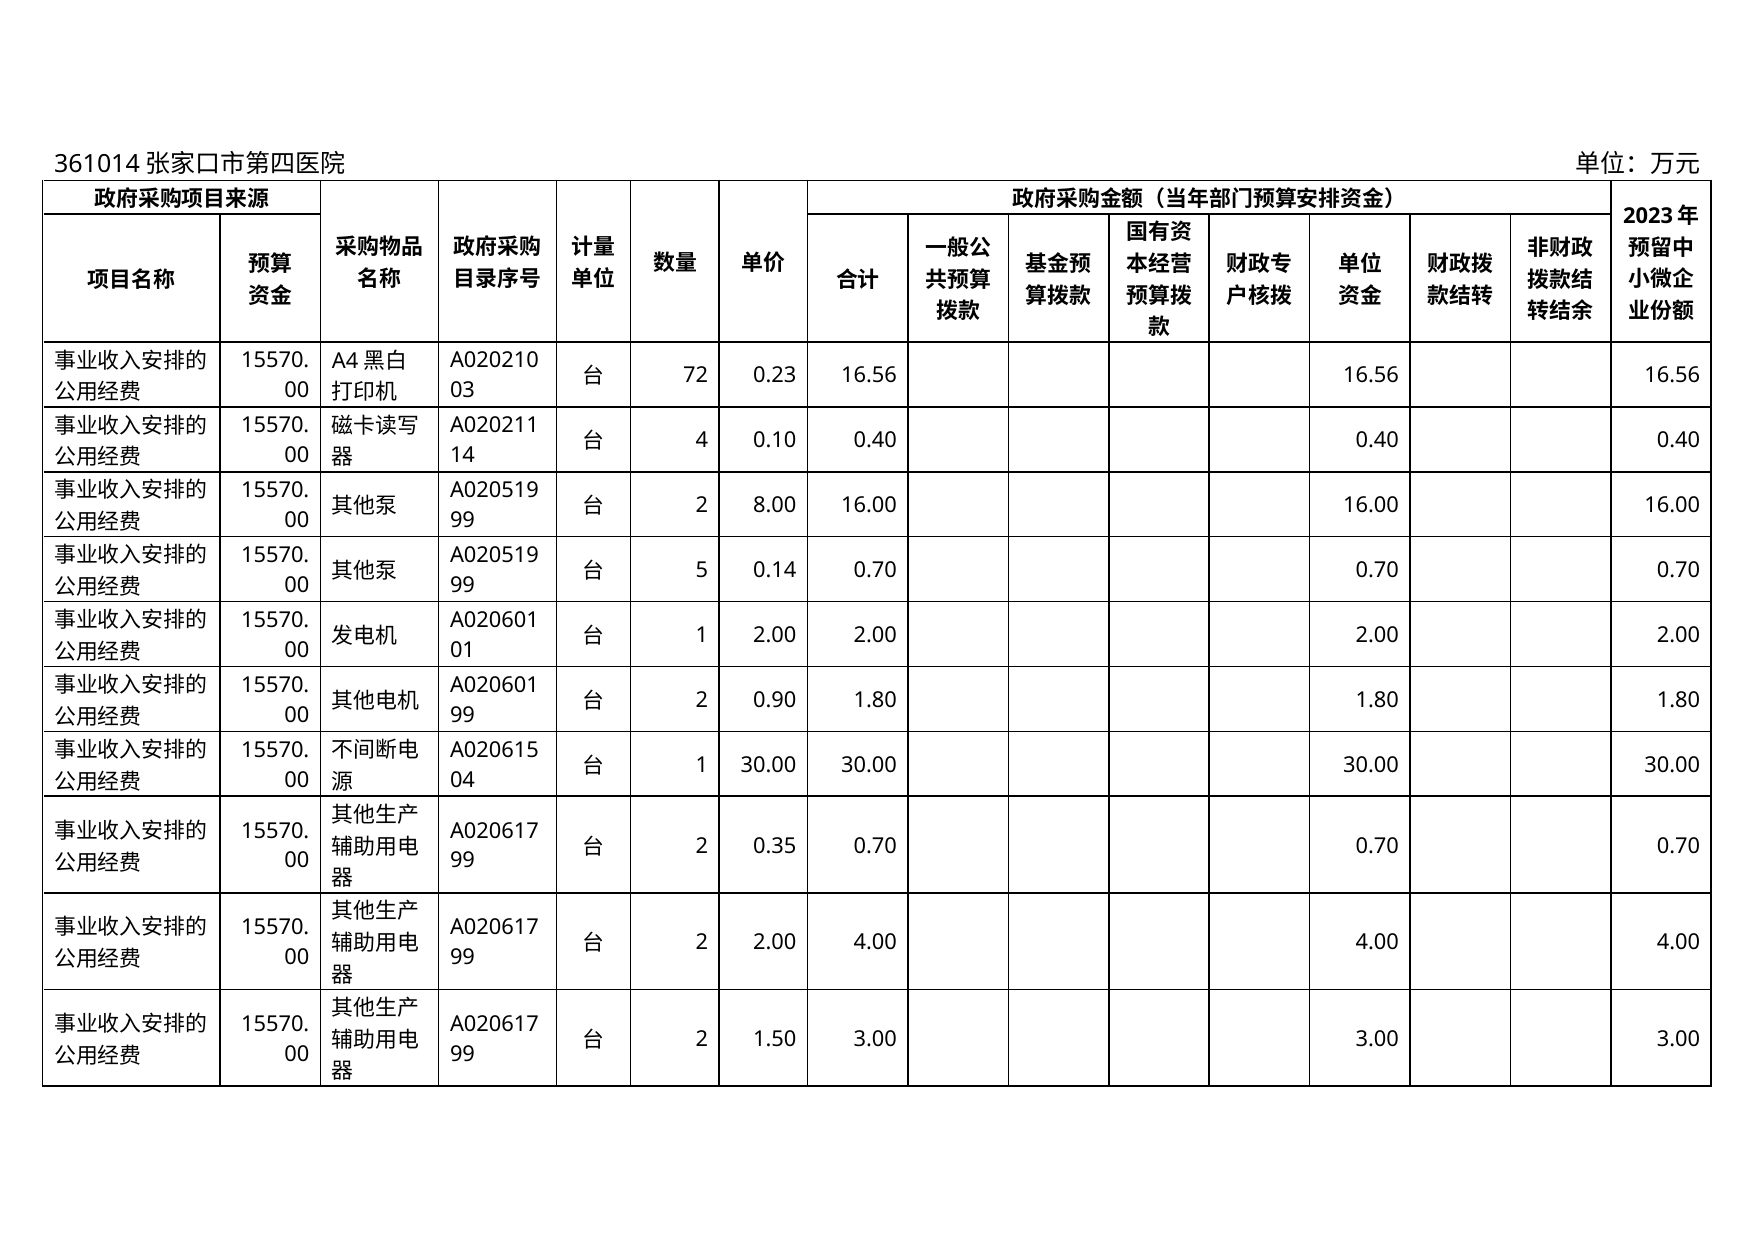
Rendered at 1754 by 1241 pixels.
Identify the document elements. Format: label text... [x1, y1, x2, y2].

table_cell 72 [631, 343, 718, 406]
table_cell 台 [557, 343, 630, 406]
table_cell [1411, 667, 1510, 731]
table_cell [1511, 537, 1610, 601]
table_cell A02061504 [439, 732, 556, 795]
table_cell 0.40 [1310, 408, 1409, 471]
table_cell [1511, 667, 1610, 731]
table_cell 0.70 [1310, 797, 1409, 892]
table_cell 事业收入安排的公用经费 [43, 407, 219, 471]
table_cell A02061799 [439, 894, 556, 988]
table_cell 财政专户核拨 [1210, 215, 1309, 341]
table_cell 15570.00 [221, 894, 320, 988]
table_cell 国有资本经营预算拨款 [1110, 215, 1208, 341]
table_cell A02061799 [439, 797, 556, 892]
table_cell [1110, 343, 1208, 406]
table_cell [1009, 732, 1108, 795]
table_cell [1110, 408, 1208, 471]
table_cell 事业收入安排的公用经费 [43, 602, 219, 666]
table_cell [1411, 343, 1510, 406]
table_cell 预算 资金 [221, 215, 320, 341]
table_cell 台 [557, 797, 630, 892]
table_cell [909, 343, 1008, 406]
table_cell 政府采购金额（当年部门预算安排资金） [808, 181, 1610, 213]
table_cell 事业收入安排的公用经费 [43, 472, 219, 536]
table_cell 15570.00 [221, 667, 320, 731]
table_cell 事业收入安排的公用经费 [43, 342, 219, 406]
table_cell [1411, 894, 1510, 988]
table_cell 事业收入安排的公用经费 [43, 796, 219, 892]
table_cell 4.00 [1612, 894, 1710, 988]
table_cell 16.56 [1310, 343, 1409, 406]
table_cell [1210, 602, 1309, 666]
table_cell 1 [631, 732, 718, 795]
table_cell [1411, 408, 1510, 471]
table_cell 其他泵 [321, 473, 438, 536]
table_cell 台 [557, 537, 630, 601]
table_cell [1009, 473, 1108, 536]
table_cell 30.00 [720, 732, 807, 795]
table_cell 4 [631, 408, 718, 471]
table_cell [909, 797, 1008, 892]
table_cell [909, 602, 1008, 666]
table_cell 其他生产辅助用电器 [321, 894, 438, 988]
table_cell [1110, 894, 1208, 988]
table_cell [1009, 894, 1108, 988]
table_cell 0.40 [1612, 408, 1710, 471]
table_cell A02021114 [439, 408, 556, 471]
table_cell [1110, 602, 1208, 666]
table_cell 发电机 [321, 602, 438, 666]
table_cell 计量 单位 [557, 181, 630, 341]
table_cell 2 [631, 797, 718, 892]
table_cell [1411, 732, 1510, 795]
table_cell 2.00 [808, 602, 907, 666]
table_cell 30.00 [1612, 732, 1710, 795]
table_cell [1110, 473, 1208, 536]
table_cell [1009, 797, 1108, 892]
table_cell A02051999 [439, 537, 556, 601]
table_cell 1 [631, 602, 718, 666]
table_cell 台 [557, 990, 630, 1085]
table_cell A02060101 [439, 602, 556, 666]
table_cell [1110, 667, 1208, 731]
table_cell [1009, 537, 1108, 601]
table_cell 2.00 [720, 894, 807, 988]
table_cell [1511, 602, 1610, 666]
table_cell [1210, 473, 1309, 536]
table_cell [1210, 343, 1309, 406]
table_cell [1411, 990, 1510, 1085]
table_cell [1110, 537, 1208, 601]
table_cell [1511, 343, 1610, 406]
table_cell 5 [631, 537, 718, 601]
table_cell 基金预算拨款 [1009, 215, 1108, 341]
table_cell 合计 [808, 215, 907, 341]
table_cell 台 [557, 894, 630, 988]
table_cell 15570.00 [221, 473, 320, 536]
table_cell 1.80 [808, 667, 907, 731]
table_cell [1110, 990, 1208, 1085]
table_cell [1511, 732, 1610, 795]
table_cell 15570.00 [221, 408, 320, 471]
table_cell [1210, 667, 1309, 731]
table_cell [1009, 990, 1108, 1085]
table_cell 16.00 [1612, 473, 1710, 536]
table_cell [1210, 797, 1309, 892]
table_cell 0.40 [808, 408, 907, 471]
table_cell [1210, 732, 1309, 795]
table_cell 0.35 [720, 797, 807, 892]
table_header 单位：万元 [808, 143, 1710, 179]
table_cell 15570.00 [221, 797, 320, 892]
table_cell [1511, 990, 1610, 1085]
table_cell [1110, 797, 1208, 892]
table_cell [1210, 537, 1309, 601]
table_cell [909, 408, 1008, 471]
table_cell 16.00 [1310, 473, 1409, 536]
table_cell 15570.00 [221, 537, 320, 601]
table_cell 0.14 [720, 537, 807, 601]
table_cell 0.70 [808, 797, 907, 892]
table_cell [1511, 408, 1610, 471]
table_cell 3.00 [808, 990, 907, 1085]
table_cell A02051999 [439, 473, 556, 536]
table_cell 2 [631, 473, 718, 536]
table_cell 0.70 [1612, 797, 1710, 892]
table_cell 台 [557, 602, 630, 666]
table_cell 事业收入安排的公用经费 [43, 732, 219, 795]
table_cell 30.00 [808, 732, 907, 795]
table_cell [909, 537, 1008, 601]
table_cell 项目名称 [43, 214, 219, 341]
table_cell [909, 473, 1008, 536]
table_cell 16.56 [808, 343, 907, 406]
table_cell 0.70 [1310, 537, 1409, 601]
table_cell 台 [557, 667, 630, 731]
table_cell [1009, 343, 1108, 406]
table_cell 15570.00 [221, 990, 320, 1085]
table_cell [1411, 797, 1510, 892]
table_cell 0.90 [720, 667, 807, 731]
table_cell 台 [557, 732, 630, 795]
table_cell 财政拨 款结转 [1411, 215, 1510, 341]
table_cell 3.00 [1612, 990, 1710, 1085]
table_cell 事业收入安排的公用经费 [43, 990, 219, 1085]
table_cell 4.00 [1310, 894, 1409, 988]
table_cell 1.80 [1612, 667, 1710, 731]
table_cell 采购物品名称 [321, 181, 438, 341]
table_cell 一般公共预算拨款 [909, 215, 1008, 341]
table_cell 0.70 [1612, 537, 1710, 601]
table_cell 4.00 [808, 894, 907, 988]
table_cell 15570.00 [221, 343, 320, 406]
table_cell 非财政 拨款结 转结余 [1511, 215, 1610, 341]
table_header 361014张家口市第四医院 [43, 143, 807, 179]
table_cell 2023年 预留中 小微企 业份额 [1612, 181, 1710, 341]
table_cell 台 [557, 408, 630, 471]
table_cell [909, 732, 1008, 795]
table_cell 15570.00 [221, 602, 320, 666]
table_cell 单价 [720, 181, 807, 341]
table_cell A4 黑白打印机 [321, 343, 438, 406]
table_cell 3.00 [1310, 990, 1409, 1085]
table_cell 单位 资金 [1310, 215, 1409, 341]
table_cell [1009, 667, 1108, 731]
table_cell [1511, 797, 1610, 892]
table_cell A02061799 [439, 990, 556, 1085]
table_cell 事业收入安排的公用经费 [43, 667, 219, 731]
table_cell [1411, 537, 1510, 601]
table_cell [909, 990, 1008, 1085]
table_cell 其他电机 [321, 667, 438, 731]
table_cell [1511, 894, 1610, 988]
table_cell 0.10 [720, 408, 807, 471]
table_cell [1009, 602, 1108, 666]
table_cell 政府采购项目来源 [43, 181, 320, 213]
table_cell 16.56 [1612, 343, 1710, 406]
table_cell [909, 894, 1008, 988]
table_cell 2.00 [1310, 602, 1409, 666]
table_cell 2 [631, 667, 718, 731]
table_cell [1411, 602, 1510, 666]
table_cell 事业收入安排的公用经费 [43, 893, 219, 988]
table_cell 事业收入安排的公用经费 [43, 537, 219, 601]
table_cell 16.00 [808, 473, 907, 536]
table_cell 15570.00 [221, 732, 320, 795]
table_cell 1.80 [1310, 667, 1409, 731]
table_cell A02060199 [439, 667, 556, 731]
table_cell 2.00 [720, 602, 807, 666]
table_cell A02021003 [439, 343, 556, 406]
table_cell 2 [631, 990, 718, 1085]
table_cell 政府采购目录序号 [439, 181, 556, 341]
table_cell 其他生产辅助用电器 [321, 797, 438, 892]
table_cell [1210, 894, 1309, 988]
table_cell [1411, 473, 1510, 536]
table_cell 30.00 [1310, 732, 1409, 795]
table_cell [1210, 408, 1309, 471]
table_cell [1511, 473, 1610, 536]
table_cell 磁卡读写器 [321, 408, 438, 471]
table_cell 1.50 [720, 990, 807, 1085]
table_cell 0.70 [808, 537, 907, 601]
table_cell 2.00 [1612, 602, 1710, 666]
table_cell [1009, 408, 1108, 471]
table_cell [1210, 990, 1309, 1085]
table_cell 数量 [631, 181, 718, 341]
table_cell 不间断电源 [321, 732, 438, 795]
table_cell 0.23 [720, 343, 807, 406]
table_cell [909, 667, 1008, 731]
table_cell 台 [557, 473, 630, 536]
table_cell 其他泵 [321, 537, 438, 601]
table_cell [1110, 732, 1208, 795]
table_cell 其他生产辅助用电器 [321, 990, 438, 1085]
table_cell 8.00 [720, 473, 807, 536]
table_cell 2 [631, 894, 718, 988]
